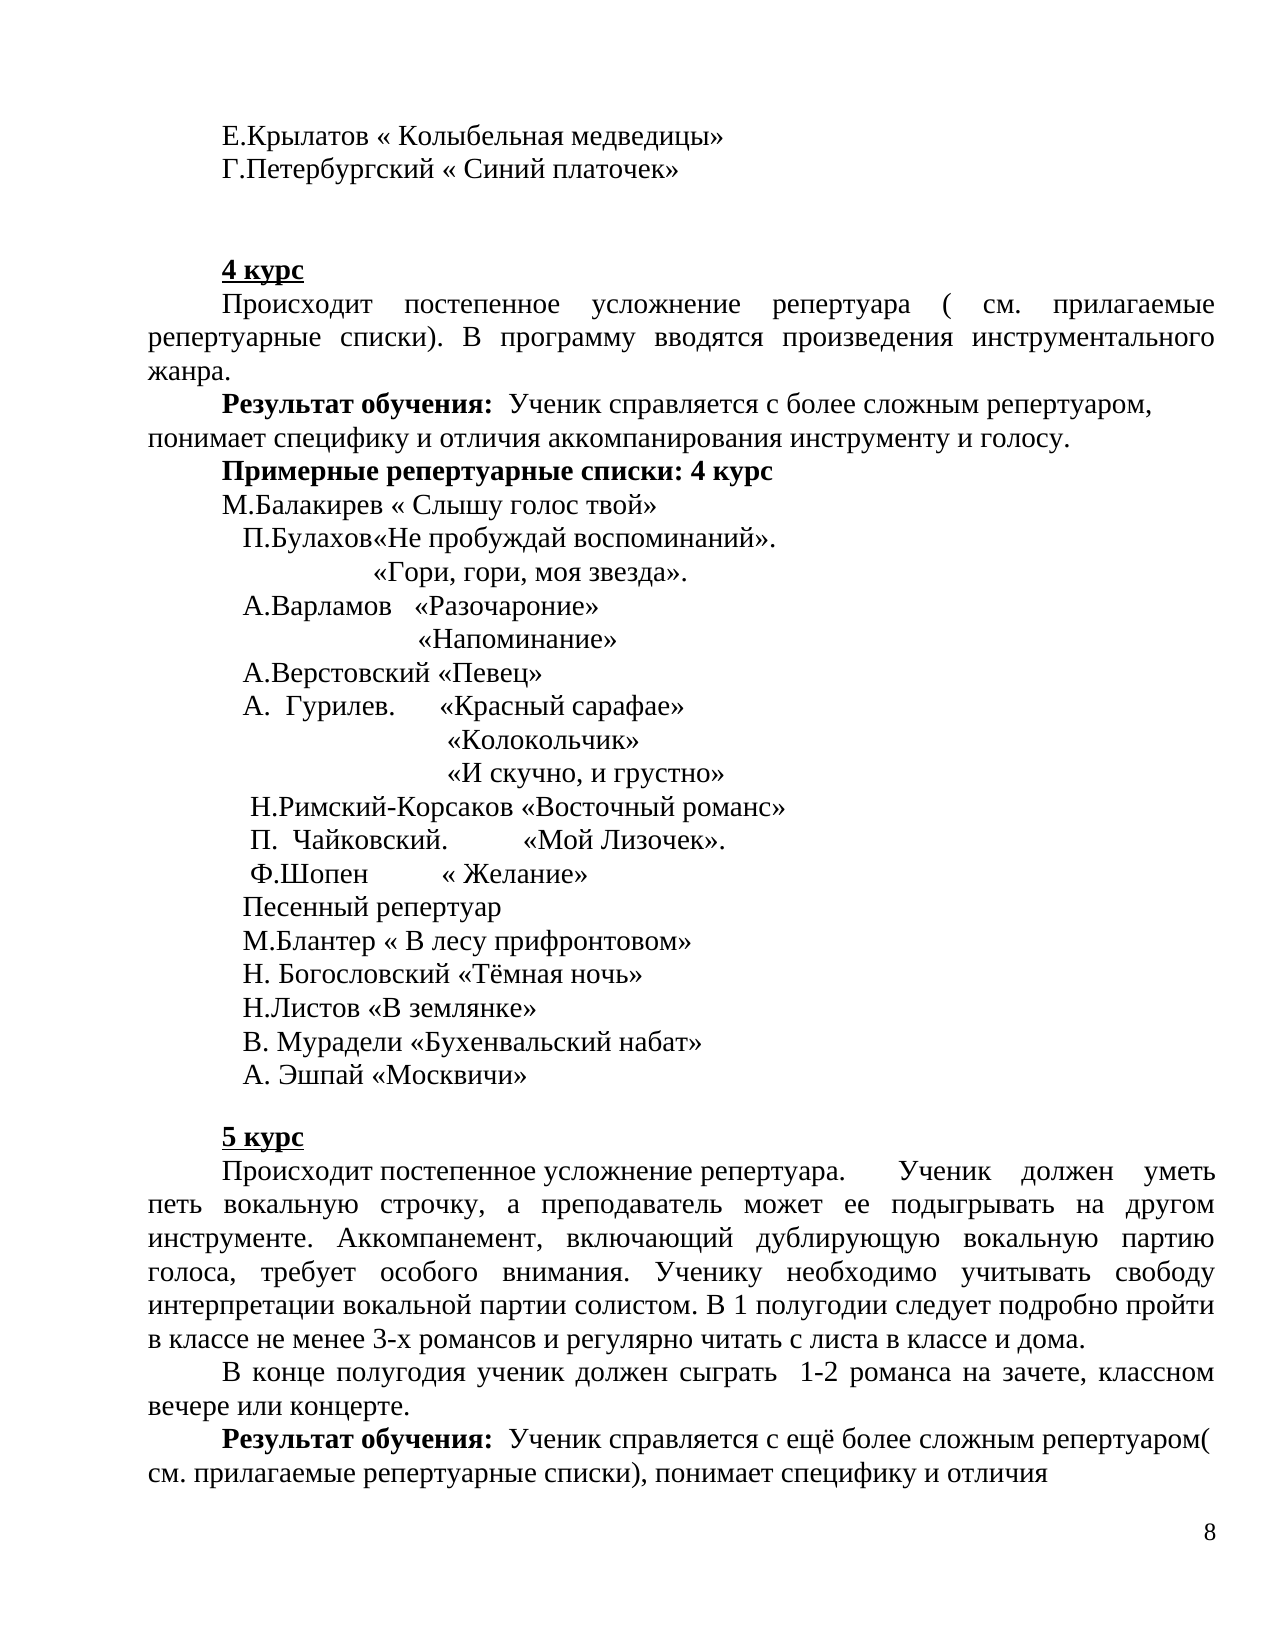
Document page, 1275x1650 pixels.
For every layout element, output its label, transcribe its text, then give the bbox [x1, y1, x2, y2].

text 5 курс [148, 1119, 1216, 1153]
text 4 курс [148, 252, 1216, 286]
text П. Чайковский. «Мой Лизочек». [148, 822, 1216, 856]
text Н.Римский-Корсаков «Восточный романс» [148, 789, 1216, 822]
text Г.Петербургский « Синий платочек» [148, 152, 1216, 185]
text «Напоминание» [148, 621, 1216, 655]
text Песенный репертуар [148, 889, 1216, 923]
text М.Балакирев « Слышу голос твой» [148, 487, 1216, 521]
text Ф.Шопен « Желание» [148, 856, 1216, 889]
text А.Верстовский «Певец» [148, 655, 1216, 688]
text В. Мурадели «Бухенвальский набат» [148, 1024, 1216, 1057]
text Н.Листов «В землянке» [148, 990, 1216, 1024]
text П.Булахов «Не пробуждай воспоминаний». [148, 521, 1216, 554]
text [148, 1421, 1216, 1488]
text Происходит постепенное усложнение репертуара ( см. прилагаемые репертуарные списки). В программу вводятся произведения инструментального жанра. [148, 286, 1216, 386]
text М.Блантер « В лесу прифронтовом» [148, 923, 1216, 957]
text «Гори, гори, моя звезда». [148, 554, 1216, 588]
text Результат обучения: Ученик справляется с более сложным репертуаром, понимает специфику и отличия аккомпанирования инструменту и голосу. [148, 386, 1216, 453]
text Происходит постепенное усложнение репертуара. Ученик должен уметь петь вокальную строчку, а преподаватель может ее подыгрывать на другом инструменте. Аккомпанемент, включающий дублирующую вокальную партию голоса, требует особого внимания. Ученику необходимо учитывать свободу интерпретации вокальной партии солистом. В 1 полугодии следует подробно пройти в классе не менее 3-х романсов и регулярно читать с листа в классе и дома. [148, 1153, 1216, 1354]
text Н. Богословский «Тёмная ночь» [148, 957, 1216, 990]
text А.Варламов «Разочароние» [148, 588, 1216, 621]
text Е.Крылатов « Колыбельная медведицы» [148, 118, 1216, 152]
text «И скучно, и грустно» [148, 755, 1216, 789]
text А. Гурилев. «Красный сарафае» [148, 688, 1216, 722]
text В конце полугодия ученик должен сыграть 1-2 романса на зачете, классном вечере или концерте. [148, 1354, 1216, 1421]
text Примерные репертуарные списки: 4 курс [148, 453, 1216, 487]
text «Колокольчик» [148, 722, 1216, 755]
text А. Эшпай «Москвичи» [148, 1057, 1216, 1091]
